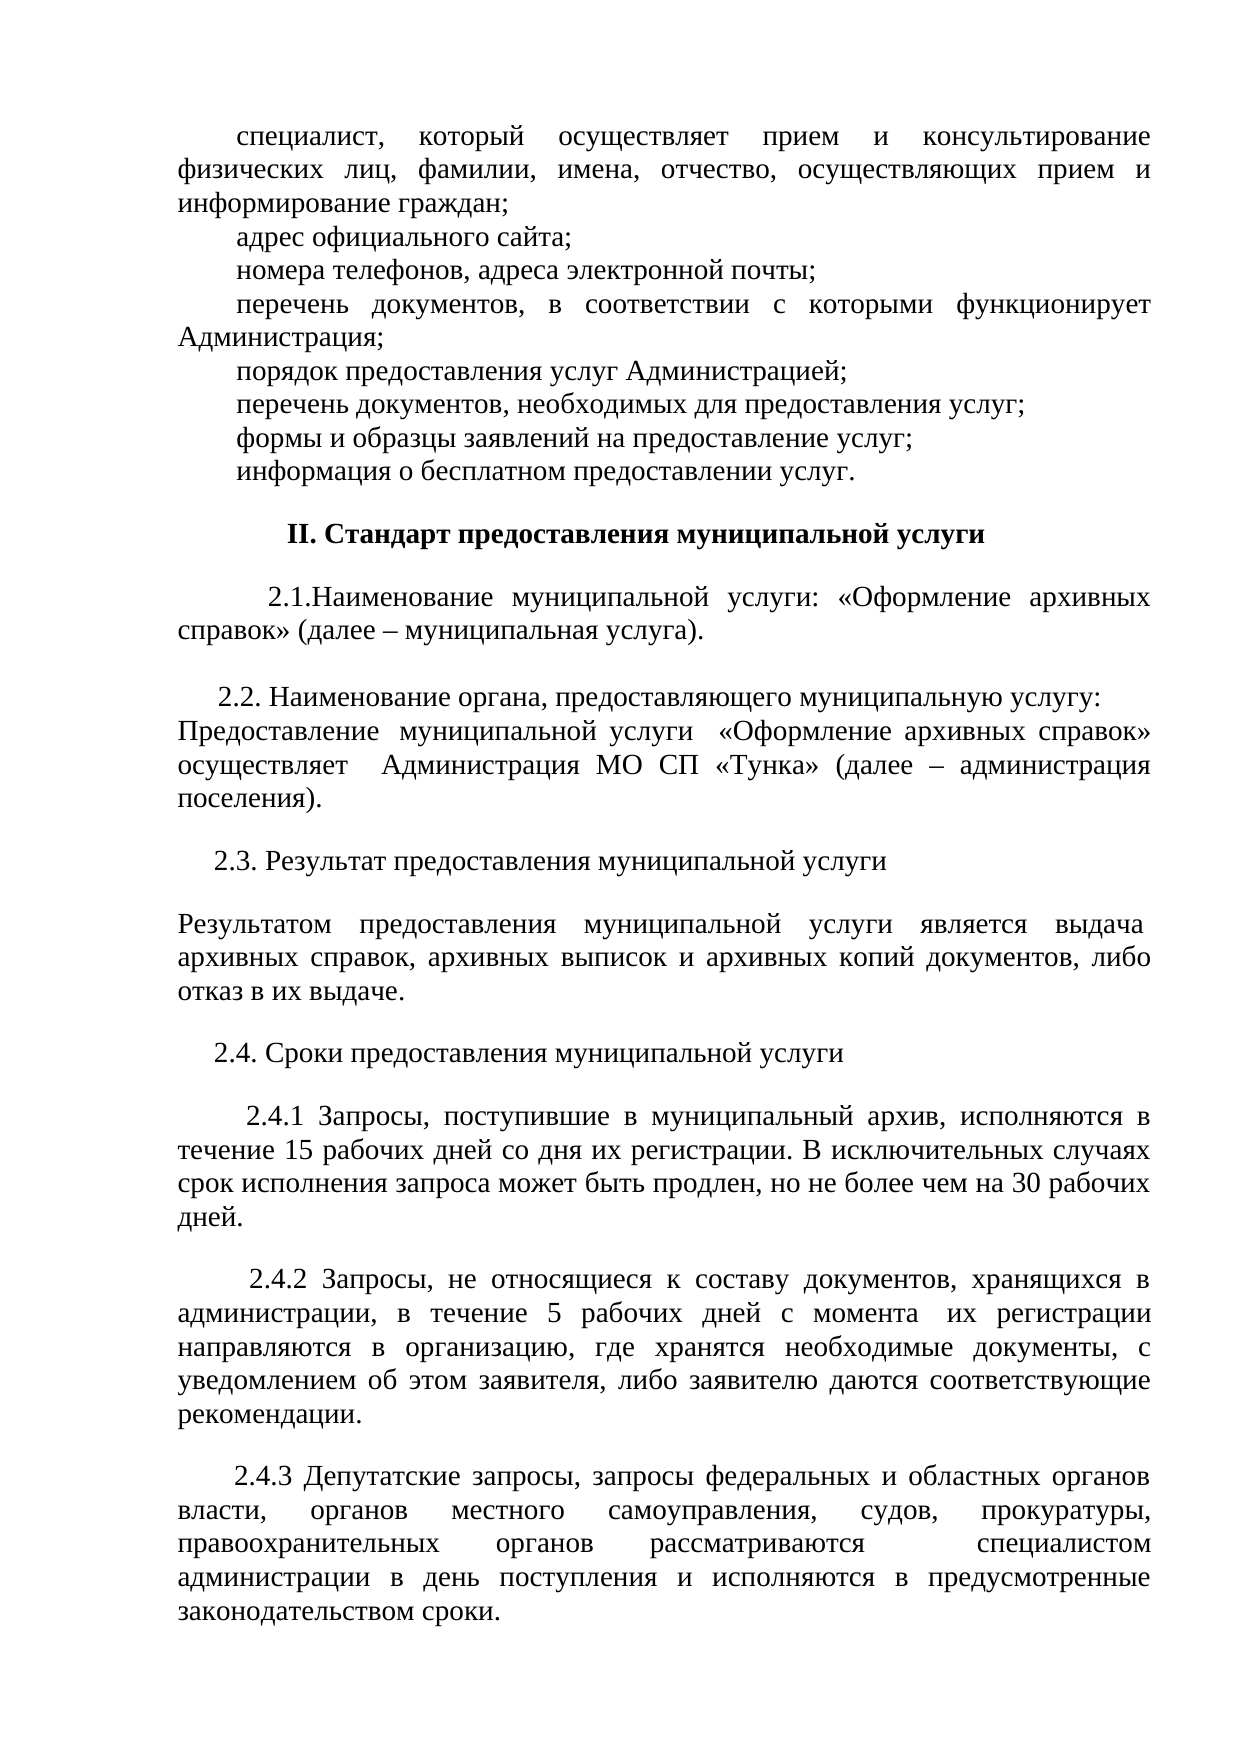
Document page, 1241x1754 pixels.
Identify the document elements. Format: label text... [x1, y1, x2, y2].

text порядок предоставления услуг Администрацией; [177, 353, 1152, 386]
text 2.3. Результат предоставления муниципальной услуги [177, 843, 1152, 877]
text 2.4.2 Запросы, не относящиеся к составу документов, хранящихся в администрации, в течение 5 рабочих дней с момента их регистрации направляются в организацию, где хранятся необходимые документы, с уведомлением об этом заявителя, либо заявителю даются соответствующие рекомендации. [177, 1262, 1152, 1429]
text 2.4.3 Депутатские запросы, запросы федеральных и областных органов власти, органов местного самоуправления, судов, прокуратуры, правоохранительных органов рассматриваются специалистом администрации в день поступления и исполняются в предусмотренные законодательством сроки. [177, 1458, 1152, 1626]
text 2.4.1 Запросы, поступившие в муниципальный архив, исполняются в течение 15 рабочих дней со дня их регистрации. В исключительных случаях срок исполнения запроса может быть продлен, но не более чем на 30 рабочих дней. [177, 1098, 1152, 1232]
text 2.1.Наименование муниципальной услуги: «Оформление архивных справок» (далее – муниципальная услуга). [177, 579, 1152, 646]
text Предоставление муниципальной услуги «Оформление архивных справок» осуществляет Администрация МО СП «Тунка» (далее – администрация поселения). [177, 713, 1152, 814]
text перечень документов, в соответствии с которыми функционирует Администрация; [177, 286, 1152, 353]
text информация о бесплатном предоставлении услуг. [177, 453, 1152, 487]
text 2.4. Сроки предоставления муниципальной услуги [177, 1036, 1152, 1069]
subtitle II. Стандарт предоставления муниципальной услуги [177, 516, 1152, 550]
text Результатом предоставления муниципальной услуги является выдача архивных справок, архивных выписок и архивных копий документов, либо отказ в их выдаче. [177, 906, 1152, 1006]
text адрес официального сайта; [177, 219, 1152, 252]
text специалист, который осуществляет прием и консультирование физических лиц, фамилии, имена, отчество, осуществляющих прием и информирование граждан; [177, 118, 1152, 219]
text перечень документов, необходимых для предоставления услуг; [177, 386, 1152, 420]
text формы и образцы заявлений на предоставление услуг; [177, 420, 1152, 453]
text 2.2. Наименование органа, предоставляющего муниципальную услугу: [177, 679, 1152, 713]
text номера телефонов, адреса электронной почты; [177, 252, 1152, 286]
